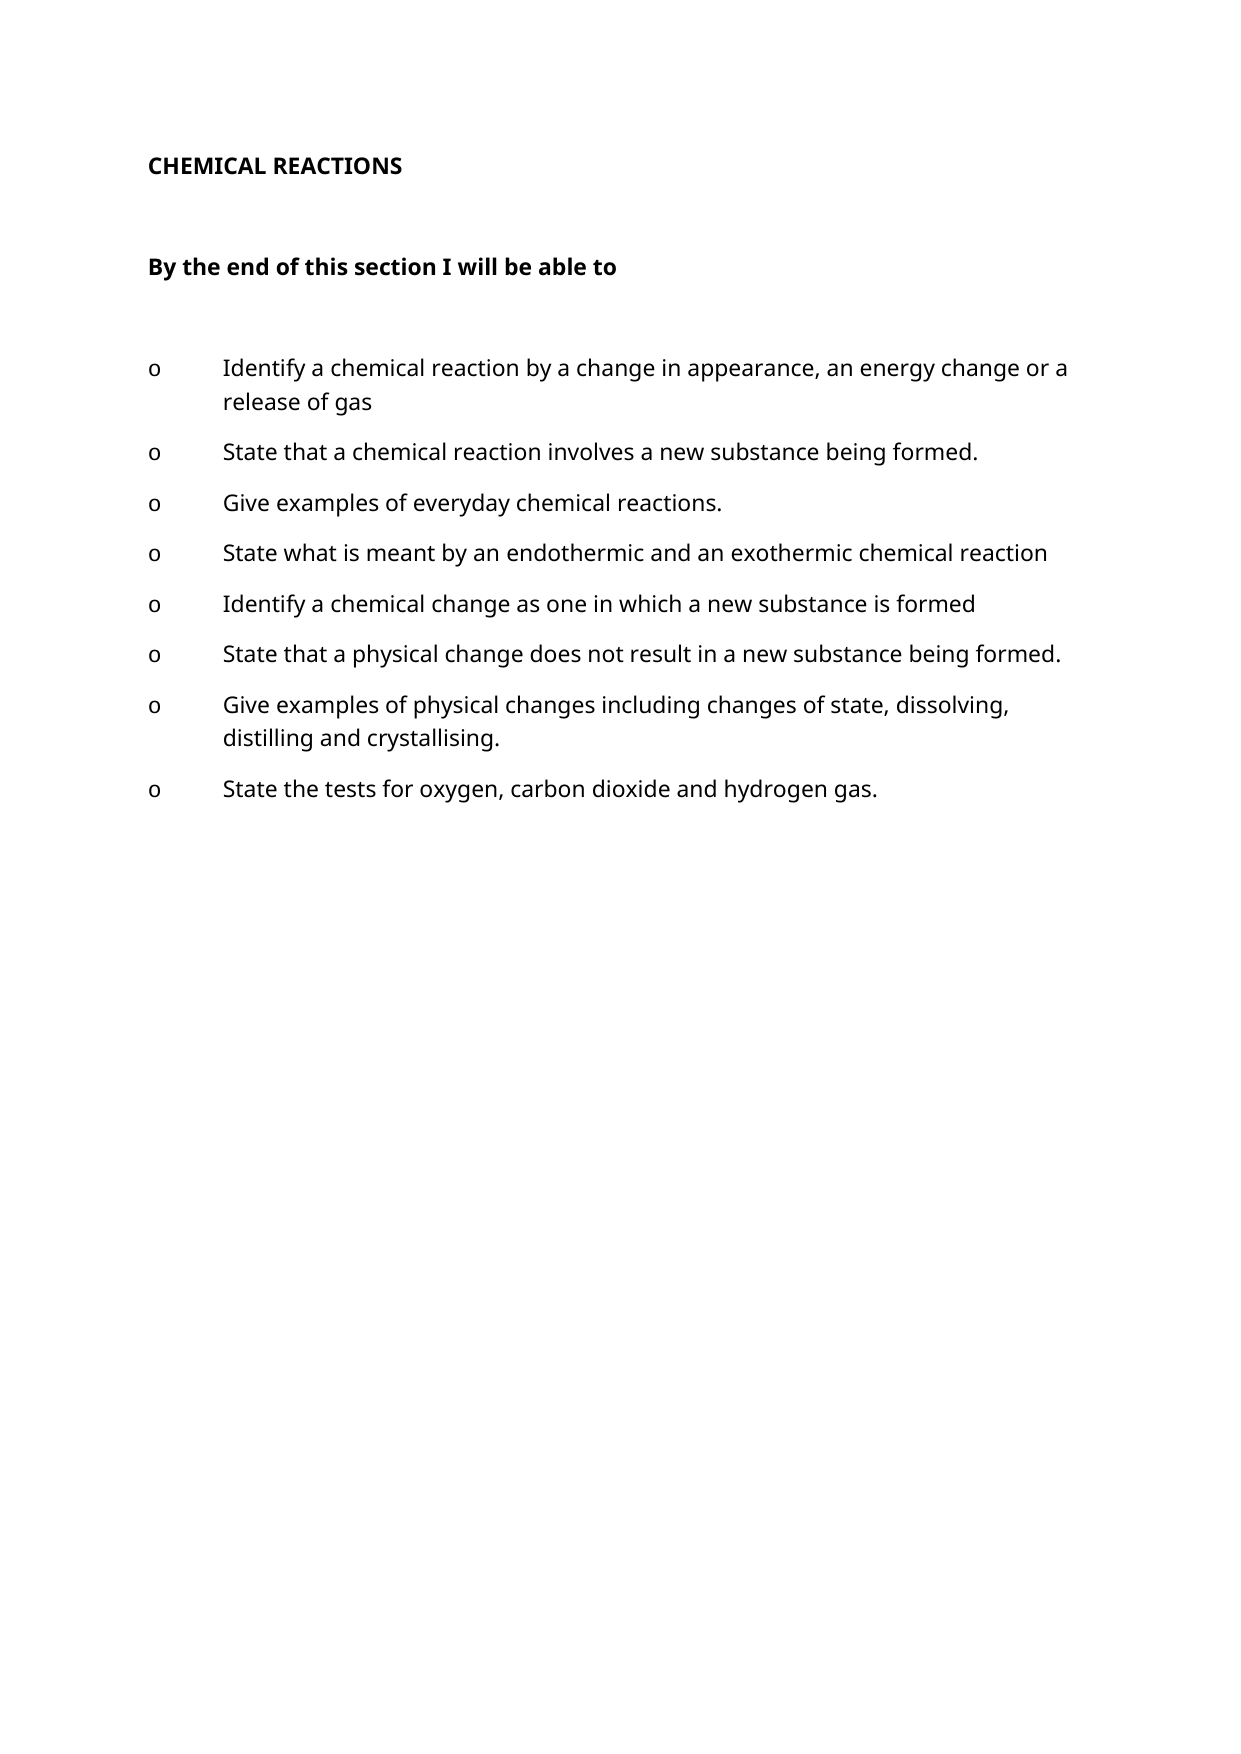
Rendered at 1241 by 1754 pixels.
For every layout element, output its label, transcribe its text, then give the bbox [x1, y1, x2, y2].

text CHEMICAL REACTIONS [148, 150, 1093, 181]
list State that a physical change does not result in a new substance being formed. [148, 638, 1093, 669]
list Give examples of physical changes including changes of state, dissolving, distilling and crystallising. [148, 688, 1093, 754]
text By the end of this section I will be able to [148, 251, 1093, 282]
list Identify a chemical change as one in which a new substance is formed [148, 587, 1093, 619]
list Give examples of everyday chemical reactions. [148, 486, 1093, 518]
list Identify a chemical reaction by a change in appearance, an energy change or a release of gas [148, 352, 1093, 417]
list State that a chemical reaction involves a new substance being formed. [148, 436, 1093, 467]
list State the tests for oxygen, carbon dioxide and hydrogen gas. [148, 773, 1093, 804]
list State what is meant by an endothermic and an exothermic chemical reaction [148, 537, 1093, 568]
